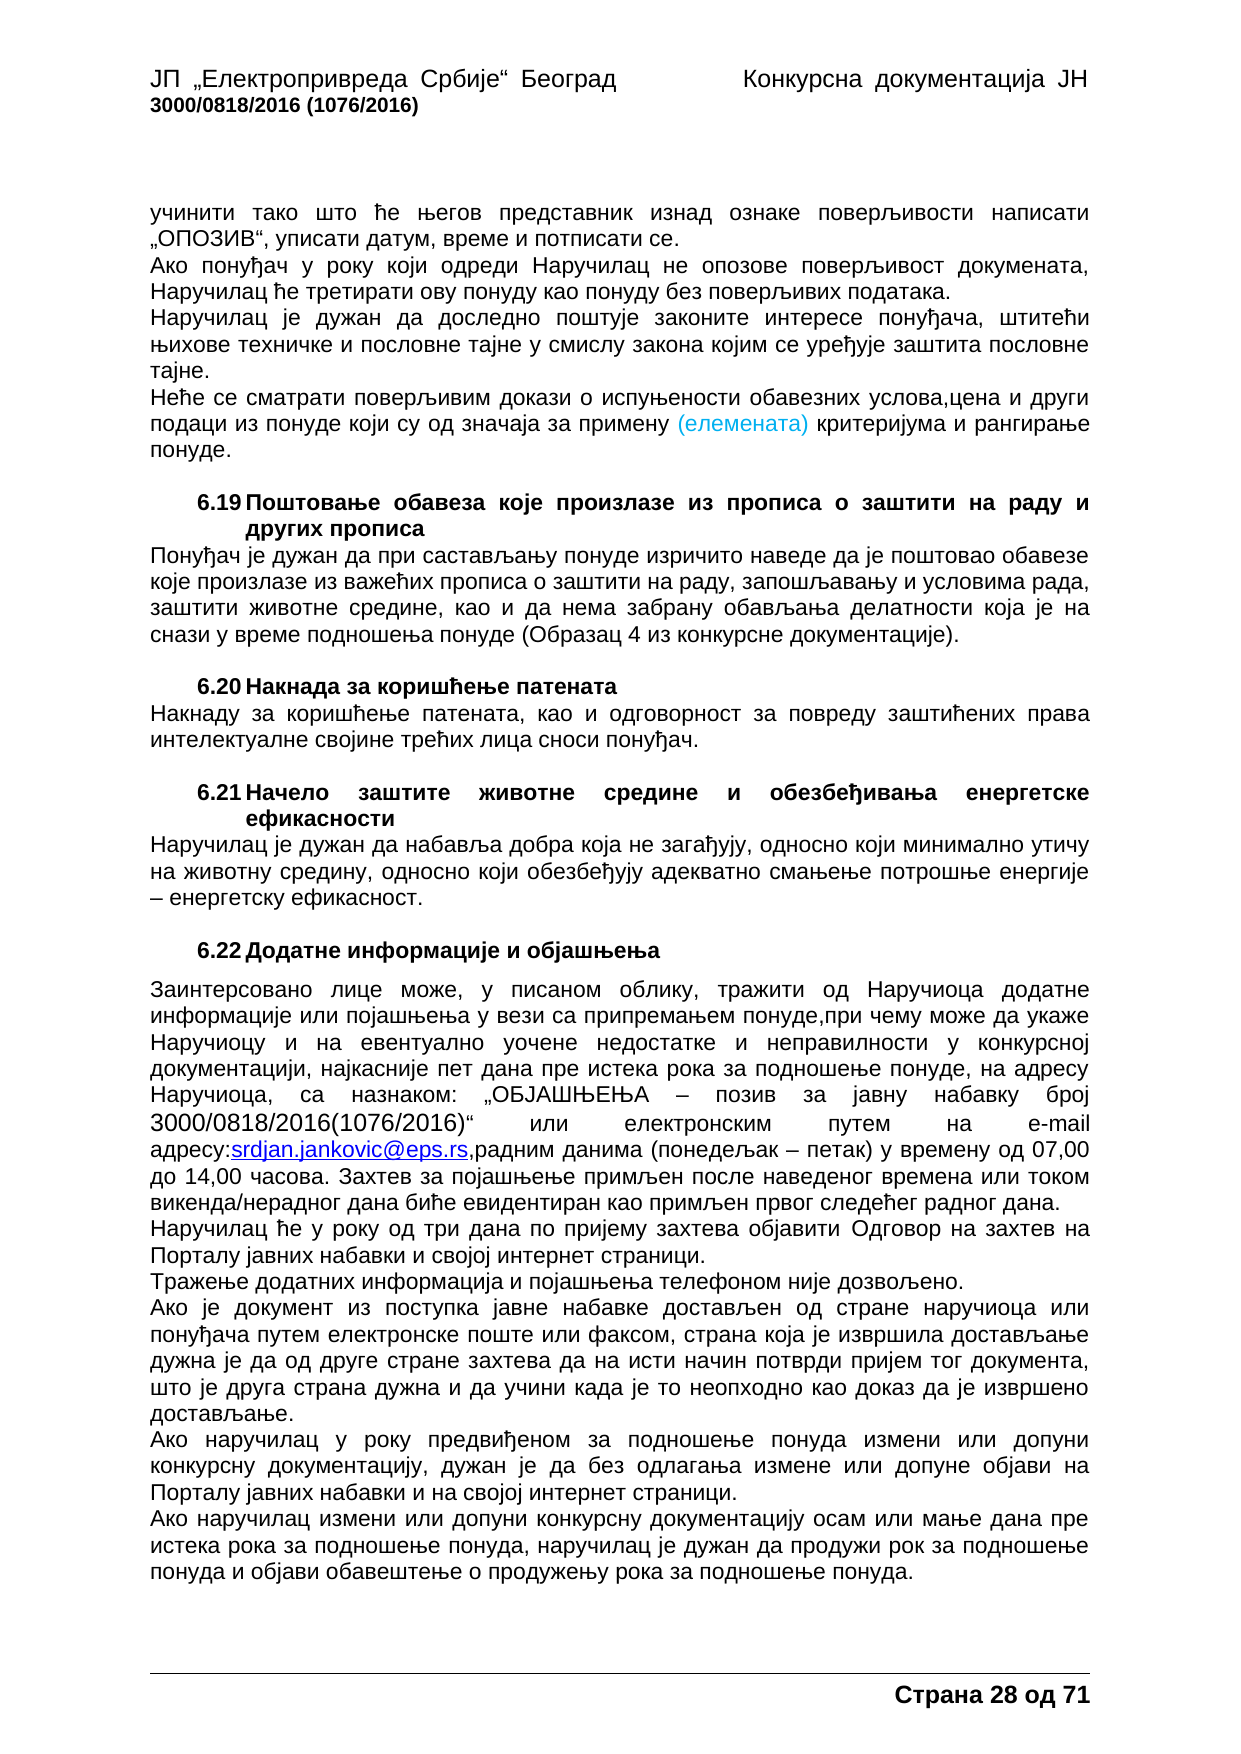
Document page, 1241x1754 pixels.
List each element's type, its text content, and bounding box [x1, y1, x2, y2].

text Ако је документ из поступка јавне набавке достављен од стране наручиоца или понуђача путем електронске поште или факсом, страна која је извршила достављање дужна је да од друге стране захтева да на исти начин потврди пријем тог документа, што је друга страна дужна и да учини када је то неопходно као доказ да је извршено достављање. [150, 1294, 1090, 1426]
list Поштовање обавеза које произлазе из прописа о заштити на раду и других прописа [197, 489, 1090, 542]
text Ако наручилац измени или допуни конкурсну документацију осам или мање дана пре истека рока за подношење понуда, наручилац је дужан да продужи рок за подношење понуда и објави обавештење о продужењу рока за подношење понуда. [150, 1505, 1090, 1584]
text Наручилац је дужан да доследно поштује законите интересе понуђача, штитећи њихове техничке и пословне тајне у смислу закона којим се уређује заштита пословне тајне. [150, 304, 1090, 383]
text Заинтерсовано лице може, у писаном облику, тражити од Наручиоца додатне информације или појашњења у вези са припремањем понуде,при чему може да укаже Наручиоцу и на евентуално уочене недостатке и неправилности у конкурсној документацији, најкасније пет дана пре истека рока за подношење понуде, на адресу Наручиоца, са назнаком: „ОБЈАШЊЕЊА – позив за јавну набавку број 3000/0818/2016(1076/2016)“ или електронским путем на е-mail адресу:srdjan.jankovic@eps.rs,радним данима (понедељак – петак) у времену од 07,00 до 14,00 часова. Захтев за појашњење примљен после наведеног времена или током викенда/нерадног дана биће евидентиран као примљен првог следећег радног дана. [150, 976, 1090, 1215]
text Ако понуђач у року који одреди Наручилац не опозове поверљивост докумената, Наручилац ће третирати ову понуду као понуду без поверљивих података. [150, 252, 1090, 304]
list Додатне информације и објашњења [197, 937, 1090, 963]
text Наручилац је дужан да набавља добра која не загађују, односно који минимално утичу на животну средину, односно који обезбеђују адекватно смањење потрошње енергије – енергетску ефикасност. [150, 831, 1090, 911]
text Понуђач је дужан да при састављању понуде изричито наведе да је поштовао обавезе које произлазе из важећих прописа о заштити на раду, запошљавању и условима рада, заштити животне средине, као и да нема забрану обављања делатности која је на снази у време подношења понуде (Образац 4 из конкурсне документације). [150, 542, 1090, 647]
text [150, 199, 1090, 252]
text Накнаду за коришћење патената, као и одговорност за повреду заштићених права интелектуалне својине трећих лица сноси понуђач. [150, 700, 1090, 752]
text Неће се сматрати поверљивим докази о испуњености обавезних услова,цена и други подаци из понуде који су од значаја за примену (елемената) критеријума и рангирање понуде. [150, 383, 1090, 462]
list Накнада за коришћење патената [197, 673, 1090, 700]
text Наручилац ће у року од три дана по пријему захтева објавити Одговор на захтев на Порталу јавних набавки и својој интернет страници. [150, 1215, 1090, 1268]
text Тражење додатних информација и појашњења телефоном није дозвољено. [150, 1268, 1090, 1294]
text Ако наручилац у року предвиђеном за подношење понуда измени или допуни конкурсну документацију, дужан је да без одлагања измене или допуне објави на Порталу јавних набавки и на својој интернет страници. [150, 1426, 1090, 1505]
list Начело заштите животне средине и обезбеђивања енергетске ефикасности [197, 779, 1090, 831]
